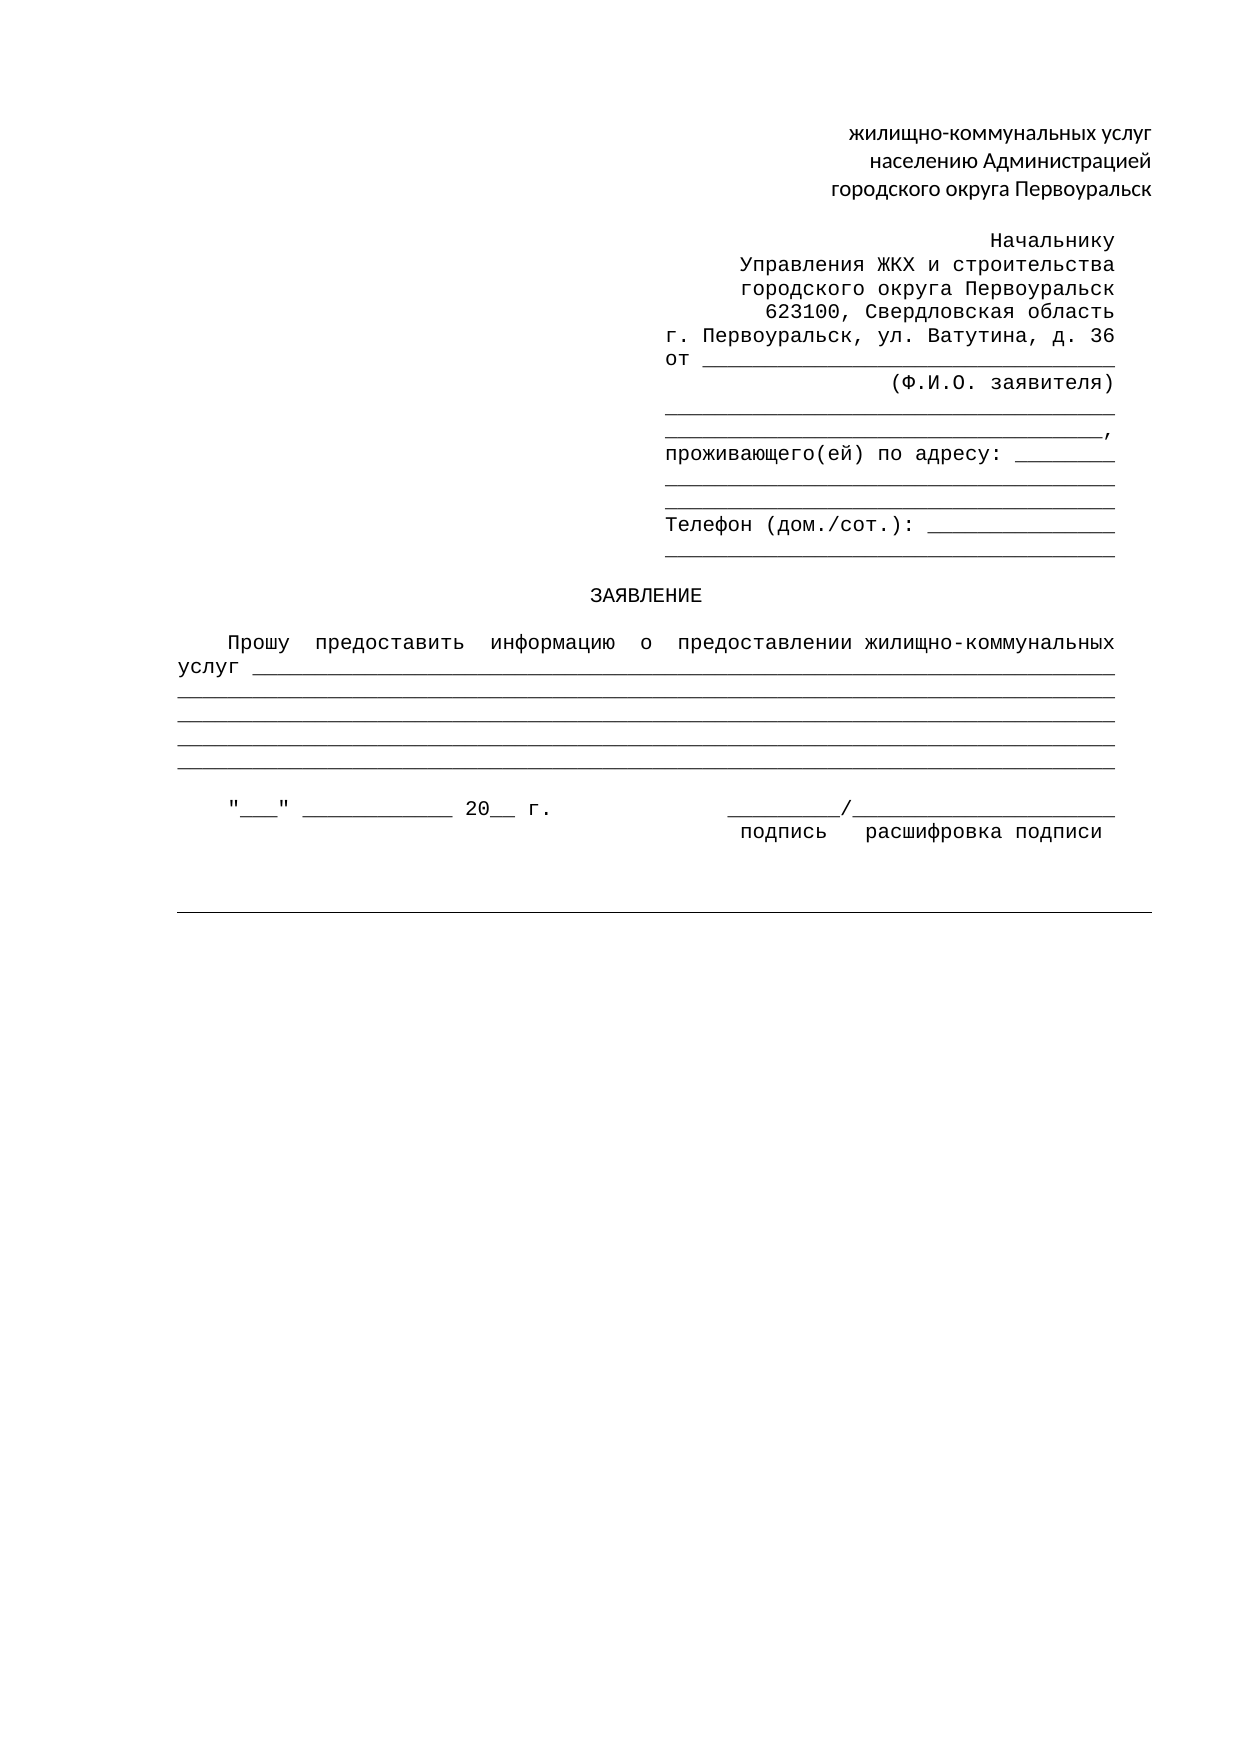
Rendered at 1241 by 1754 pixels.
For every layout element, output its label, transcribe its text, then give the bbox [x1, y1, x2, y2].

text проживающего(ей) по адресу: ________ [177, 443, 1152, 467]
text подпись расшифровка подписи [177, 821, 1152, 845]
text жилищно-коммунальных услуг [177, 118, 1152, 146]
text Прошу предоставить информацию о предоставлении жилищно-коммунальных [177, 632, 1152, 656]
text ___________________________________________________________________________ [177, 727, 1152, 750]
text услуг _____________________________________________________________________ [177, 656, 1152, 679]
text (Ф.И.О. заявителя) [177, 372, 1152, 396]
text Начальнику [177, 230, 1152, 254]
text ____________________________________ [177, 396, 1152, 419]
text "___" ____________ 20__ г. _________/_____________________ [177, 798, 1152, 821]
text ___________________________________, [177, 419, 1152, 443]
text ____________________________________ [177, 467, 1152, 490]
text Управления ЖКХ и строительства [177, 254, 1152, 277]
text городского округа Первоуральск [177, 277, 1152, 301]
text ___________________________________________________________________________ [177, 703, 1152, 727]
text городского округа Первоуральск [177, 174, 1152, 202]
text Телефон (дом./сот.): _______________ [177, 514, 1152, 538]
text 623100, Свердловская область [177, 301, 1152, 325]
text ____________________________________ [177, 538, 1152, 561]
text от _________________________________ [177, 348, 1152, 372]
text ____________________________________ [177, 490, 1152, 514]
text населению Администрацией [177, 146, 1152, 174]
text ЗАЯВЛЕНИЕ [177, 585, 1152, 608]
text ___________________________________________________________________________ [177, 750, 1152, 774]
text ___________________________________________________________________________ [177, 679, 1152, 703]
text г. Первоуральск, ул. Ватутина, д. 36 [177, 325, 1152, 348]
